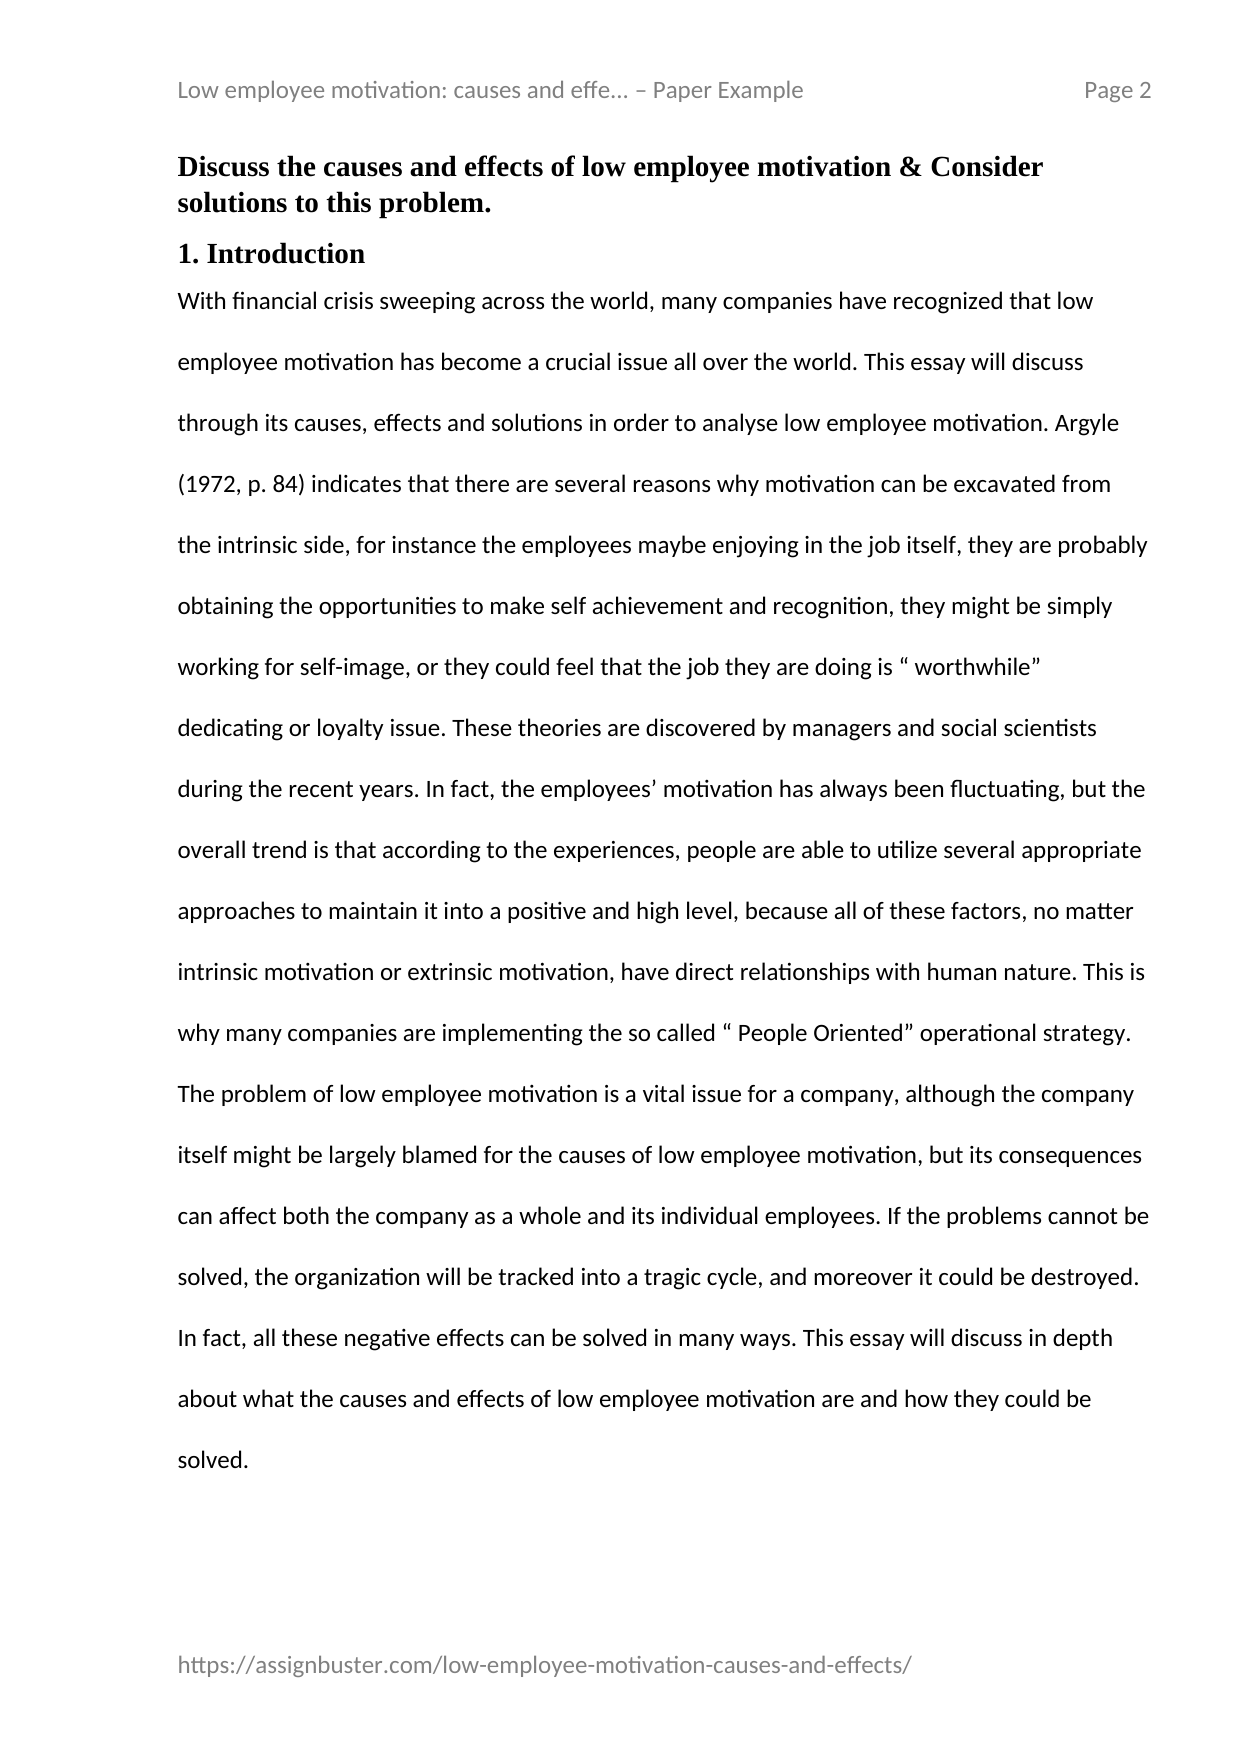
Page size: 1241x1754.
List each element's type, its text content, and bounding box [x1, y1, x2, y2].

subtitle 1. Introduction [177, 236, 1152, 270]
subtitle Discuss the causes and effects of low employee motivation & Consider solutions to this problem. [177, 149, 1152, 219]
text With financial crisis sweeping across the world, many companies have recognized that low employee motivation has become a crucial issue all over the world. This essay will discuss through its causes, effects and solutions in order to analyse low employee motivation. Argyle (1972, p. 84) indicates that there are several reasons why motivation can be excavated from the intrinsic side, for instance the employees maybe enjoying in the job itself, they are probably obtaining the opportunities to make self achievement and recognition, they might be simply working for self-image, or they could feel that the job they are doing is “ worthwhile” dedicating or loyalty issue. These theories are discovered by managers and social scientists during the recent years. In fact, the employees’ motivation has always been fluctuating, but the overall trend is that according to the experiences, people are able to utilize several appropriate approaches to maintain it into a positive and high level, because all of these factors, no matter intrinsic motivation or extrinsic motivation, have direct relationships with human nature. This is why many companies are implementing the so called “ People Oriented” operational strategy. The problem of low employee motivation is a vital issue for a company, although the company itself might be largely blamed for the causes of low employee motivation, but its consequences can affect both the company as a whole and its individual employees. If the problems cannot be solved, the organization will be tracked into a tragic cycle, and moreover it could be destroyed. In fact, all these negative effects can be solved in many ways. This essay will discuss in depth about what the causes and effects of low employee motivation are and how they could be solved. [177, 285, 1152, 1475]
